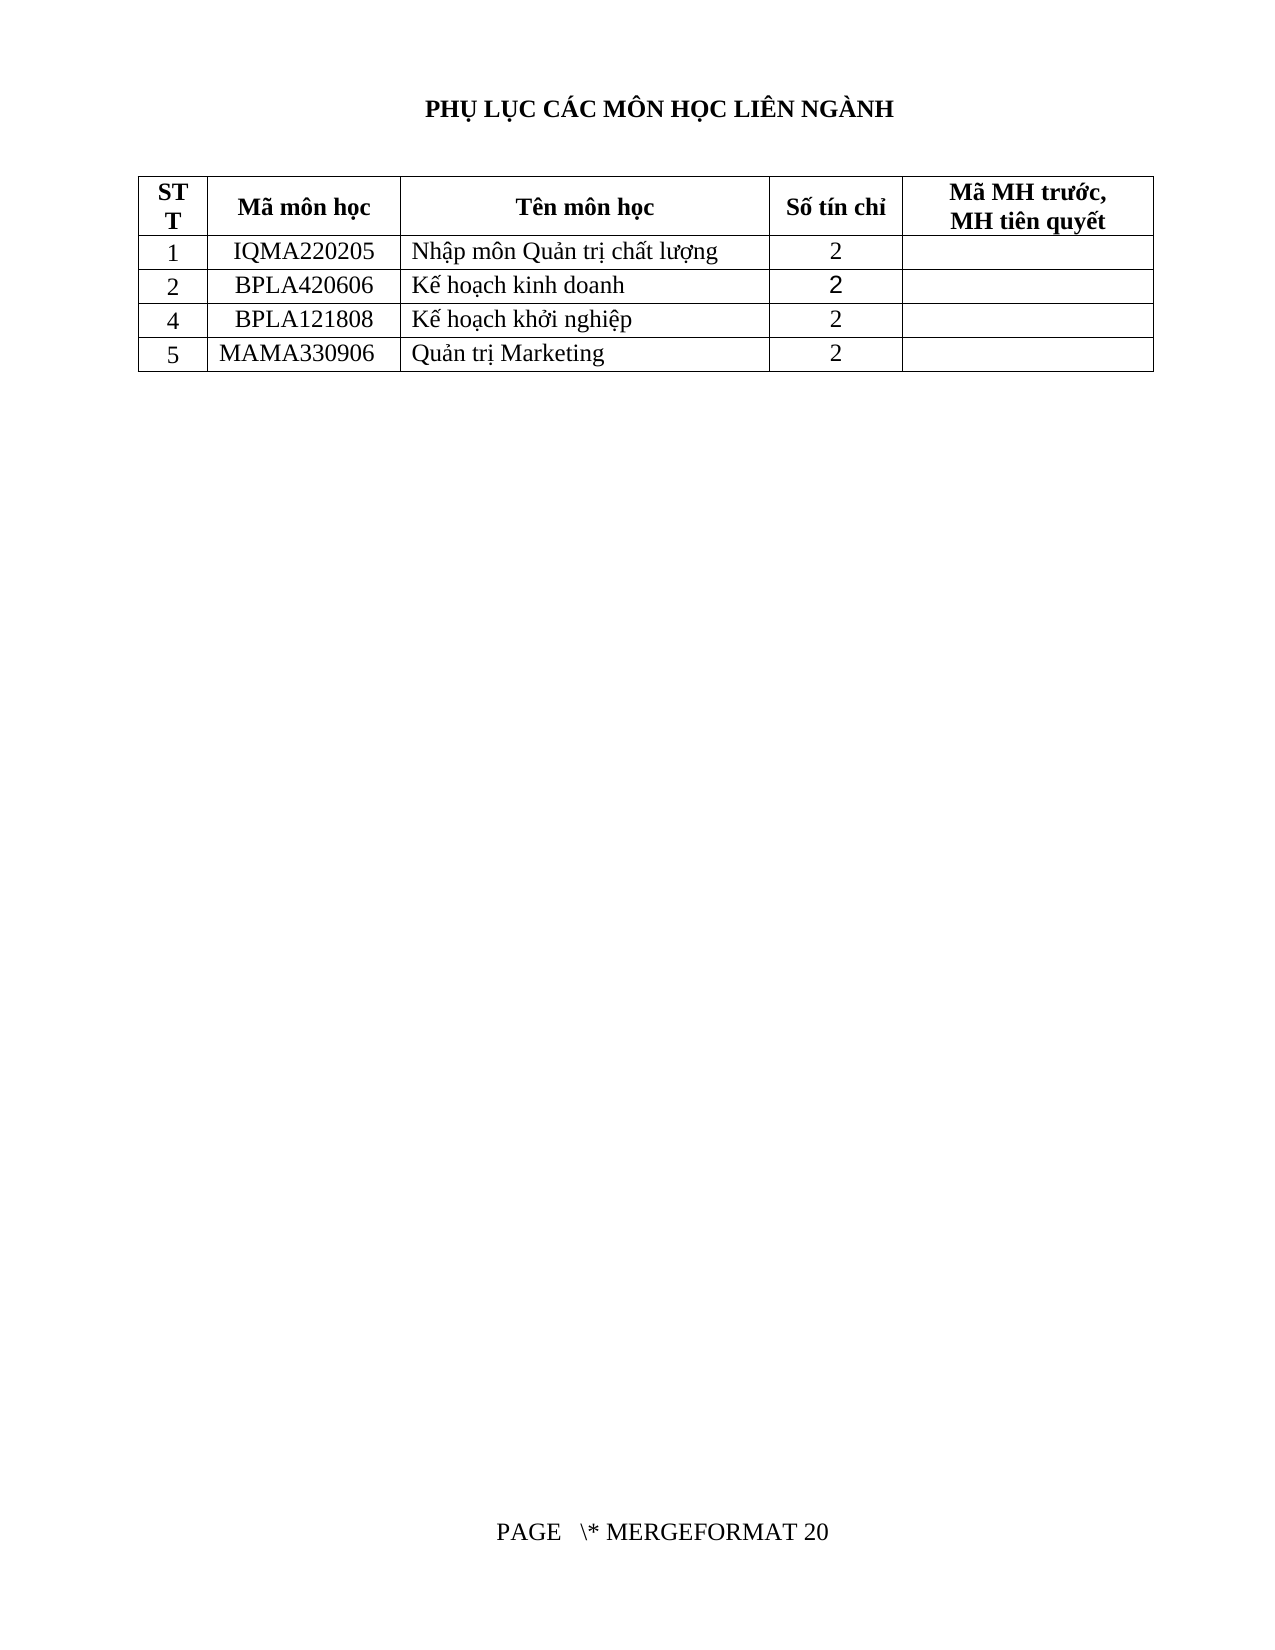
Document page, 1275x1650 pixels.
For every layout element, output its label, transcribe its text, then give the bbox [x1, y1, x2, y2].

table_cell [208, 338, 400, 371]
table_cell BPLA121808 [208, 304, 400, 337]
table_cell Kế hoạch khởi nghiệp [401, 304, 769, 337]
table_header Tên môn học [401, 177, 769, 235]
table_cell 4 [139, 304, 207, 337]
table_cell Nhập môn Quản trị chất lượng [401, 236, 769, 269]
table_cell 1 [139, 236, 207, 269]
table_cell [903, 304, 1153, 337]
table_cell 2 [139, 270, 207, 303]
table_cell IQMA220205 [208, 236, 400, 269]
table_cell 5 [139, 338, 207, 371]
table_cell 2 [770, 338, 902, 371]
table_header STT [139, 177, 207, 235]
table_cell [903, 270, 1153, 303]
table_cell BPLA420606 [208, 270, 400, 303]
table_cell [401, 338, 769, 371]
table_cell [903, 338, 1153, 371]
table_cell Kế hoạch kinh doanh [401, 270, 769, 303]
table_cell 2 [770, 304, 902, 337]
table_header Số tín chỉ [770, 177, 902, 235]
table_header Mã môn học [208, 177, 400, 235]
table_cell 2 [770, 270, 902, 303]
text PHỤ LỤC CÁC MÔN HỌC LIÊN NGÀNH [137, 94, 1181, 122]
table_cell [903, 236, 1153, 269]
table_header Mã MH trước, MH tiên quyết [903, 177, 1153, 235]
table_cell 2 [770, 236, 902, 269]
